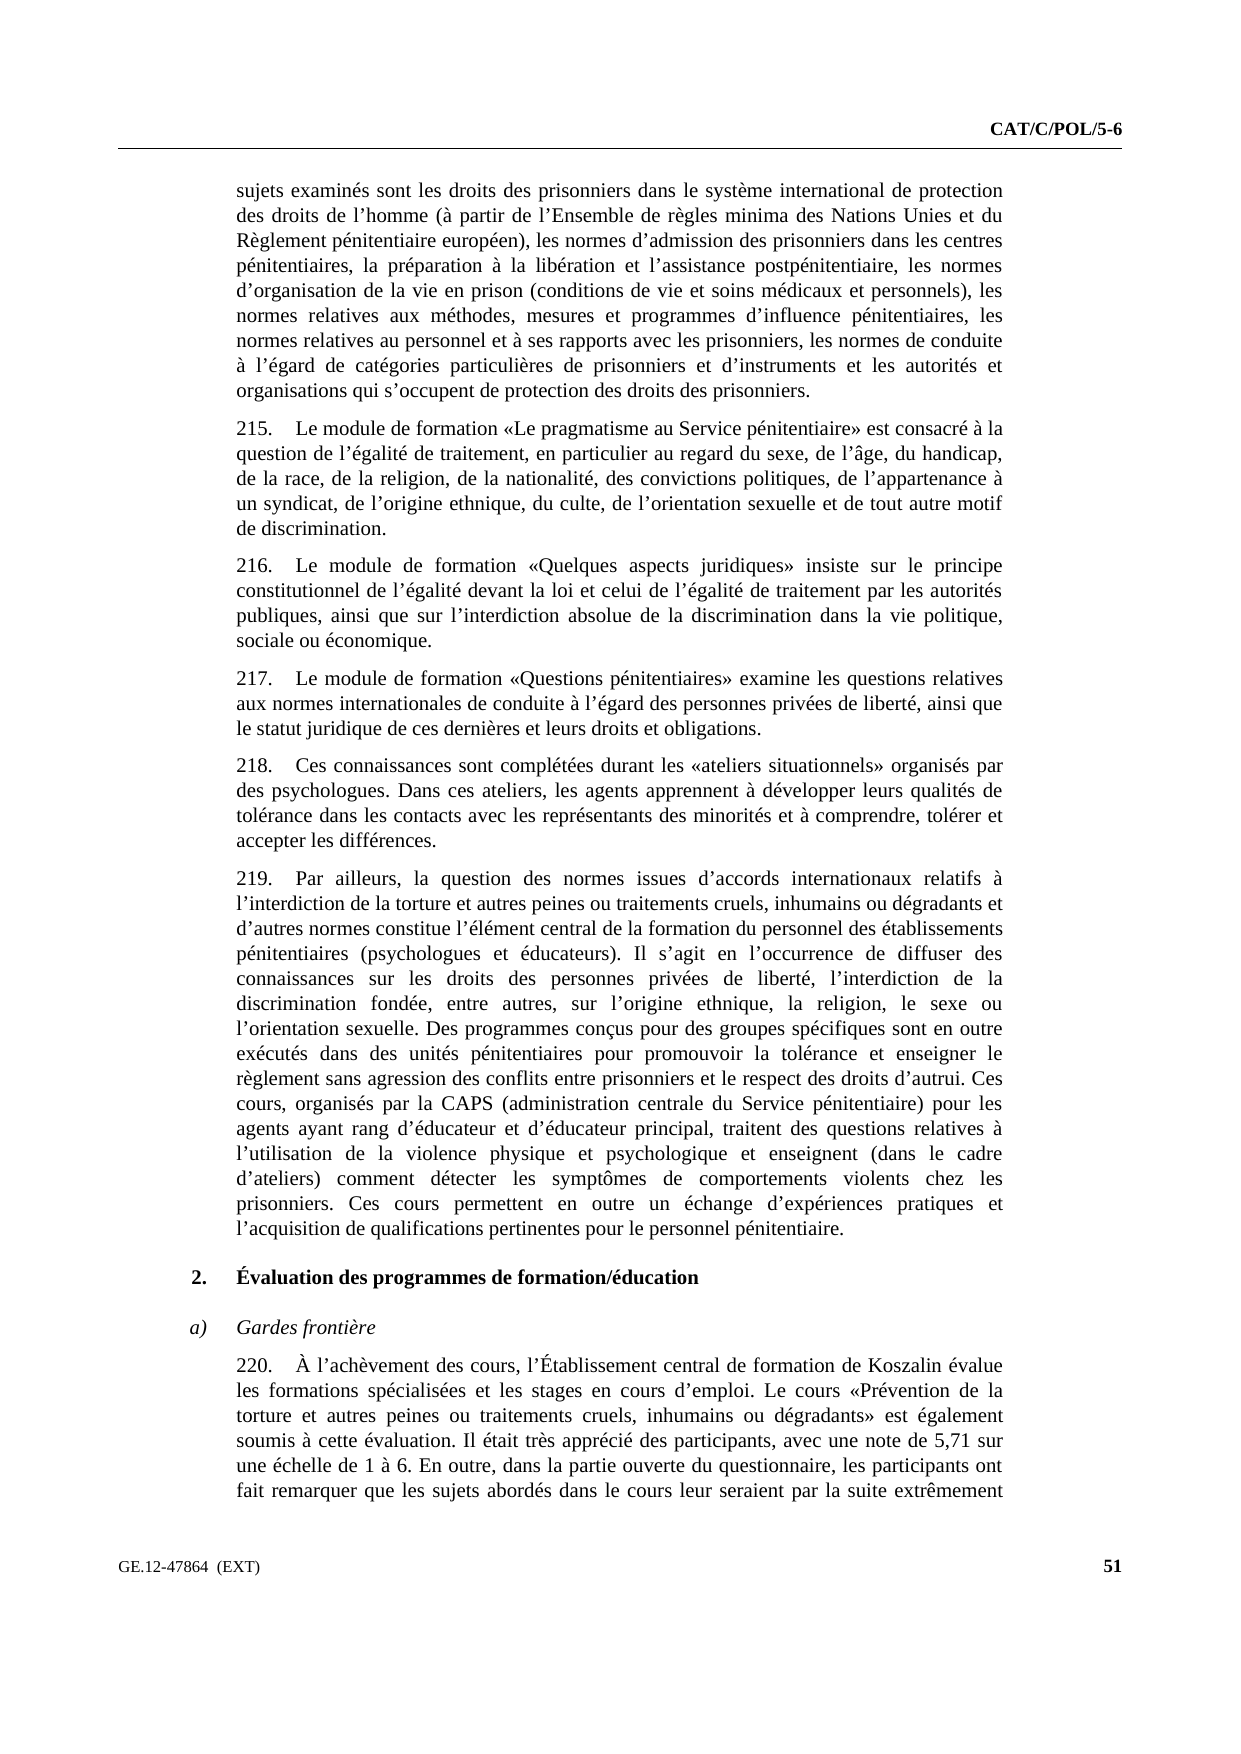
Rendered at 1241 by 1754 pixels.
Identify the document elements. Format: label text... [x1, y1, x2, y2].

text 217. Le module de formation «Questions pénitentiaires» examine les questions relatives aux normes internationales de conduite à l’égard des personnes privées de liberté, ainsi que le statut juridique de ces dernières et leurs droits et obligations. [236, 665, 1004, 740]
text 2. Évaluation des programmes de formation/éducation [118, 1265, 1004, 1290]
text 219. Par ailleurs, la question des normes issues d’accords internationaux relatifs à l’interdiction de la torture et autres peines ou traitements cruels, inhumains ou dégradants et d’autres normes constitue l’élément central de la formation du personnel des établissements pénitentiaires (psychologues et éducateurs). Il s’agit en l’occurrence de diffuser des connaissances sur les droits des personnes privées de liberté, l’interdiction de la discrimination fondée, entre autres, sur l’origine ethnique, la religion, le sexe ou l’orientation sexuelle. Des programmes conçus pour des groupes spécifiques sont en outre exécutés dans des unités pénitentiaires pour promouvoir la tolérance et enseigner le règlement sans agression des conflits entre prisonniers et le respect des droits d’autrui. Ces cours, organisés par la CAPS (administration centrale du Service pénitentiaire) pour les agents ayant rang d’éducateur et d’éducateur principal, traitent des questions relatives à l’utilisation de la violence physique et psychologique et enseignent (dans le cadre d’ateliers) comment détecter les symptômes de comportements violents chez les prisonniers. Ces cours permettent en outre un échange d’expériences pratiques et l’acquisition de qualifications pertinentes pour le personnel pénitentiaire. [236, 865, 1004, 1240]
text 215. Le module de formation «Le pragmatisme au Service pénitentiaire» est consacré à la question de l’égalité de traitement, en particulier au regard du sexe, de l’âge, du handicap, de la race, de la religion, de la nationalité, des convictions politiques, de l’appartenance à un syndicat, de l’origine ethnique, du culte, de l’orientation sexuelle et de tout autre motif de discrimination. [236, 415, 1004, 540]
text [236, 177, 1004, 402]
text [236, 1352, 1004, 1502]
text 216. Le module de formation «Quelques aspects juridiques» insiste sur le principe constitutionnel de l’égalité devant la loi et celui de l’égalité de traitement par les autorités publiques, ainsi que sur l’interdiction absolue de la discrimination dans la vie politique, sociale ou économique. [236, 552, 1004, 652]
text 218. Ces connaissances sont complétées durant les «ateliers situationnels» organisés par des psychologues. Dans ces ateliers, les agents apprennent à développer leurs qualités de tolérance dans les contacts avec les représentants des minorités et à comprendre, tolérer et accepter les différences. [236, 752, 1004, 852]
text a) Gardes frontière [118, 1315, 1004, 1340]
